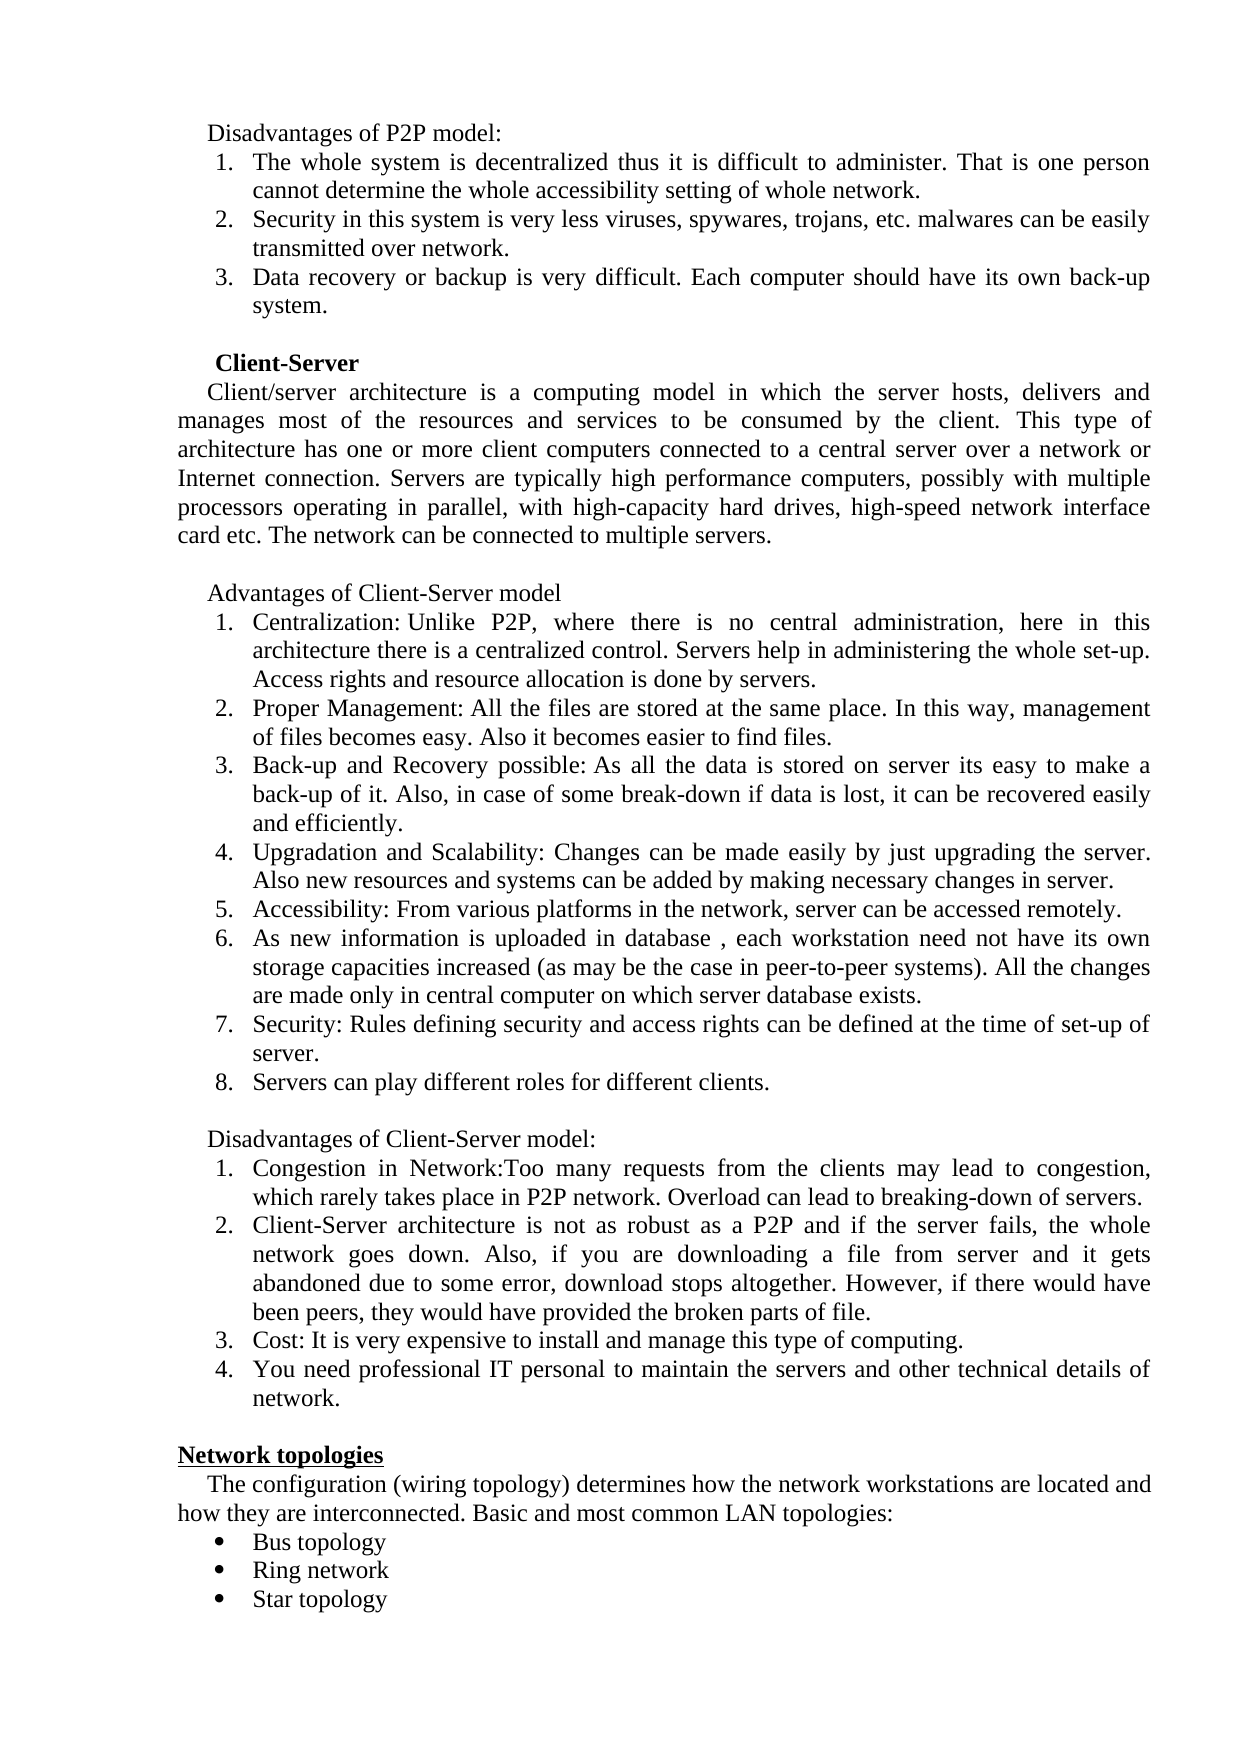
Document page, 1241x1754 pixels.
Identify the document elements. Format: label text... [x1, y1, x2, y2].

text Advantages of Client-Server model [177, 578, 1152, 607]
list You need professional IT personal to maintain the servers and other technical details of network. [215, 1354, 1152, 1412]
text Disadvantages of P2P model: [177, 118, 1152, 147]
list Client-Server architecture is not as robust as a P2P and if the server fails, the whole network goes down. Also, if you are downloading a file from server and it gets abandoned due to some error, download stops altogether. However, if there would have been peers, they would have provided the broken parts of file. [215, 1211, 1152, 1326]
list Data recovery or backup is very difficult. Each computer should have its own back-up system. [215, 262, 1152, 319]
list Security in this system is very less viruses, spywares, trojans, etc. malwares can be easily transmitted over network. [215, 204, 1152, 262]
text Client/server architecture is a computing model in which the server hosts, delivers and manages most of the resources and services to be consumed by the client. This type of architecture has one or more client computers connected to a central server over a network or Internet connection. Servers are typically high performance computers, possibly with multiple processors operating in parallel, with high-capacity hard drives, high-speed network interface card etc. The network can be connected to multiple servers. [177, 377, 1152, 549]
list Accessibility: From various platforms in the network, server can be accessed remotely. [215, 894, 1152, 923]
list Back-up and Recovery possible: As all the data is stored on server its easy to make a back-up of it. Also, in case of some break-down if data is lost, it can be recovered easily and efficiently. [215, 751, 1152, 837]
list Congestion in Network:Too many requests from the clients may lead to congestion, which rarely takes place in P2P network. Overload can lead to breaking-down of servers. [215, 1153, 1152, 1211]
list Proper Management: All the files are stored at the same place. In this way, management of files becomes easy. Also it becomes easier to find files. [215, 693, 1152, 751]
list Ring network [215, 1556, 1152, 1584]
list Security: Rules defining security and access rights can be defined at the time of set-up of server. [215, 1009, 1152, 1067]
list Servers can play different roles for different clients. [215, 1067, 1152, 1096]
list The whole system is decentralized thus it is difficult to administer. That is one person cannot determine the whole accessibility setting of whole network. [215, 147, 1152, 204]
list Bus topology [215, 1527, 1152, 1556]
list Centralization: Unlike P2P, where there is no central administration, here in this architecture there is a centralized control. Servers help in administering the whole set-up. Access rights and resource allocation is done by servers. [215, 607, 1152, 693]
list As new information is uploaded in database , each workstation need not have its own storage capacities increased (as may be the case in peer-to-peer systems). All the changes are made only in central computer on which server database exists. [215, 923, 1152, 1009]
list Upgradation and Scalability: Changes can be made easily by just upgrading the server. Also new resources and systems can be added by making necessary changes in server. [215, 837, 1152, 894]
text The configuration (wiring topology) determines how the network workstations are located and how they are interconnected. Basic and most common LAN topologies: [177, 1469, 1152, 1527]
text Network topologies [177, 1441, 1152, 1469]
text Disadvantages of Client-Server model: [177, 1124, 1152, 1153]
text Client-Server [215, 348, 1152, 377]
list Star topology [215, 1584, 1152, 1613]
list Cost: It is very expensive to install and manage this type of computing. [215, 1326, 1152, 1354]
